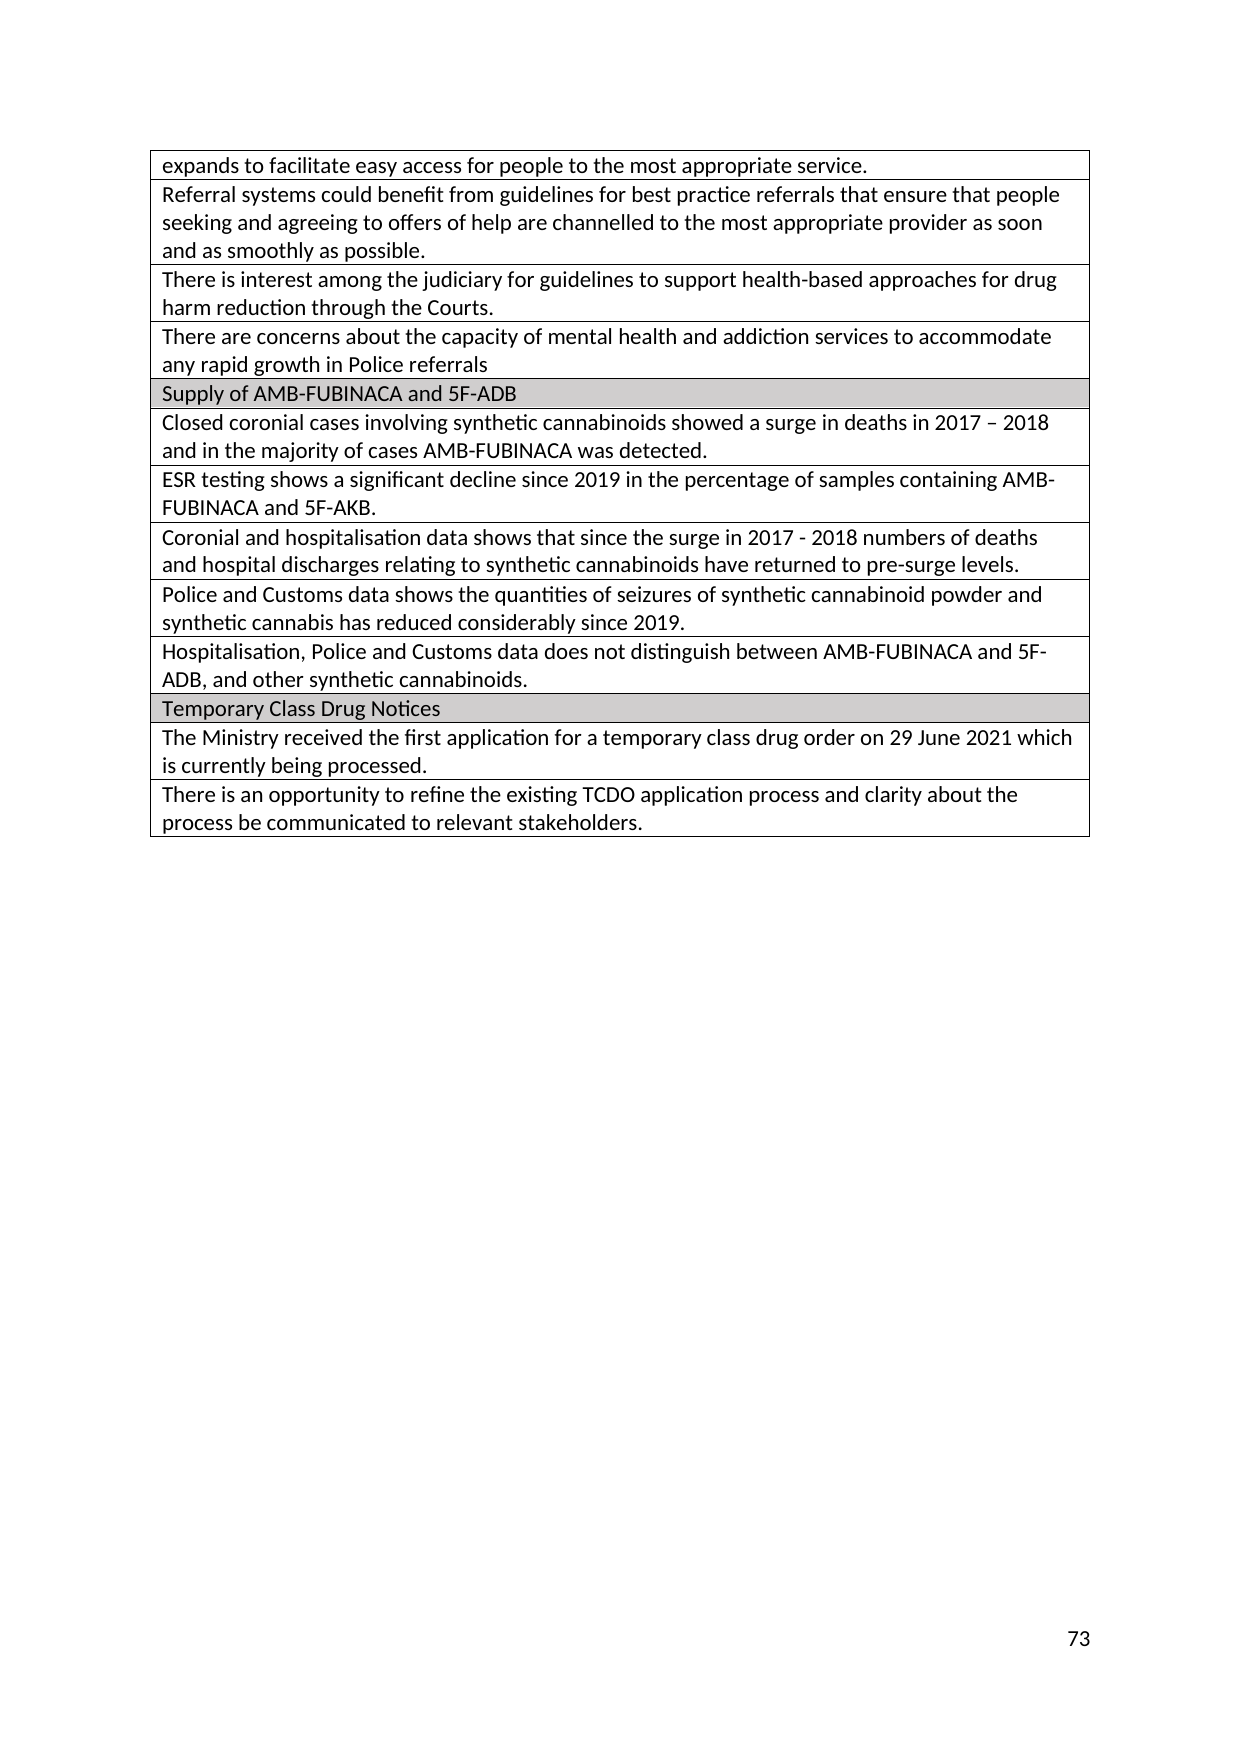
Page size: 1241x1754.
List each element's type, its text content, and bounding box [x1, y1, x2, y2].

table_cell ESR testing shows a significant decline since 2019 in the percentage of samples containing AMB-FUBINACA and 5F-AKB. [151, 466, 1089, 522]
table_cell There is an opportunity to refine the existing TCDO application process and clarity about the process be communicated to relevant stakeholders. [151, 780, 1089, 836]
table_cell Referral systems could benefit from guidelines for best practice referrals that ensure that people seeking and agreeing to offers of help are channelled to the most appropriate provider as soon and as smoothly as possible. [151, 180, 1089, 264]
table_cell Coronial and hospitalisation data shows that since the surge in 2017 - 2018 numbers of deaths and hospital discharges relating to synthetic cannabinoids have returned to pre-surge levels. [151, 523, 1089, 579]
table_cell There is interest among the judiciary for guidelines to support health-based approaches for drug harm reduction through the Courts. [151, 265, 1089, 321]
table_cell Police and Customs data shows the quantities of seizures of synthetic cannabinoid powder and synthetic cannabis has reduced considerably since 2019. [151, 580, 1089, 636]
table_cell Supply of AMB-FUBINACA and 5F-ADB [151, 379, 1089, 407]
table_cell Hospitalisation, Police and Customs data does not distinguish between AMB-FUBINACA and 5F-ADB, and other synthetic cannabinoids. [151, 637, 1089, 693]
table_cell Closed coronial cases involving synthetic cannabinoids showed a surge in deaths in 2017 – 2018 and in the majority of cases AMB-FUBINACA was detected. [151, 409, 1089, 464]
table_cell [151, 151, 1089, 179]
table_cell The Ministry received the first application for a temporary class drug order on 29 June 2021 which is currently being processed. [151, 723, 1089, 779]
table_cell Temporary Class Drug Notices [151, 694, 1089, 722]
table_cell There are concerns about the capacity of mental health and addiction services to accommodate any rapid growth in Police referrals [151, 322, 1089, 378]
